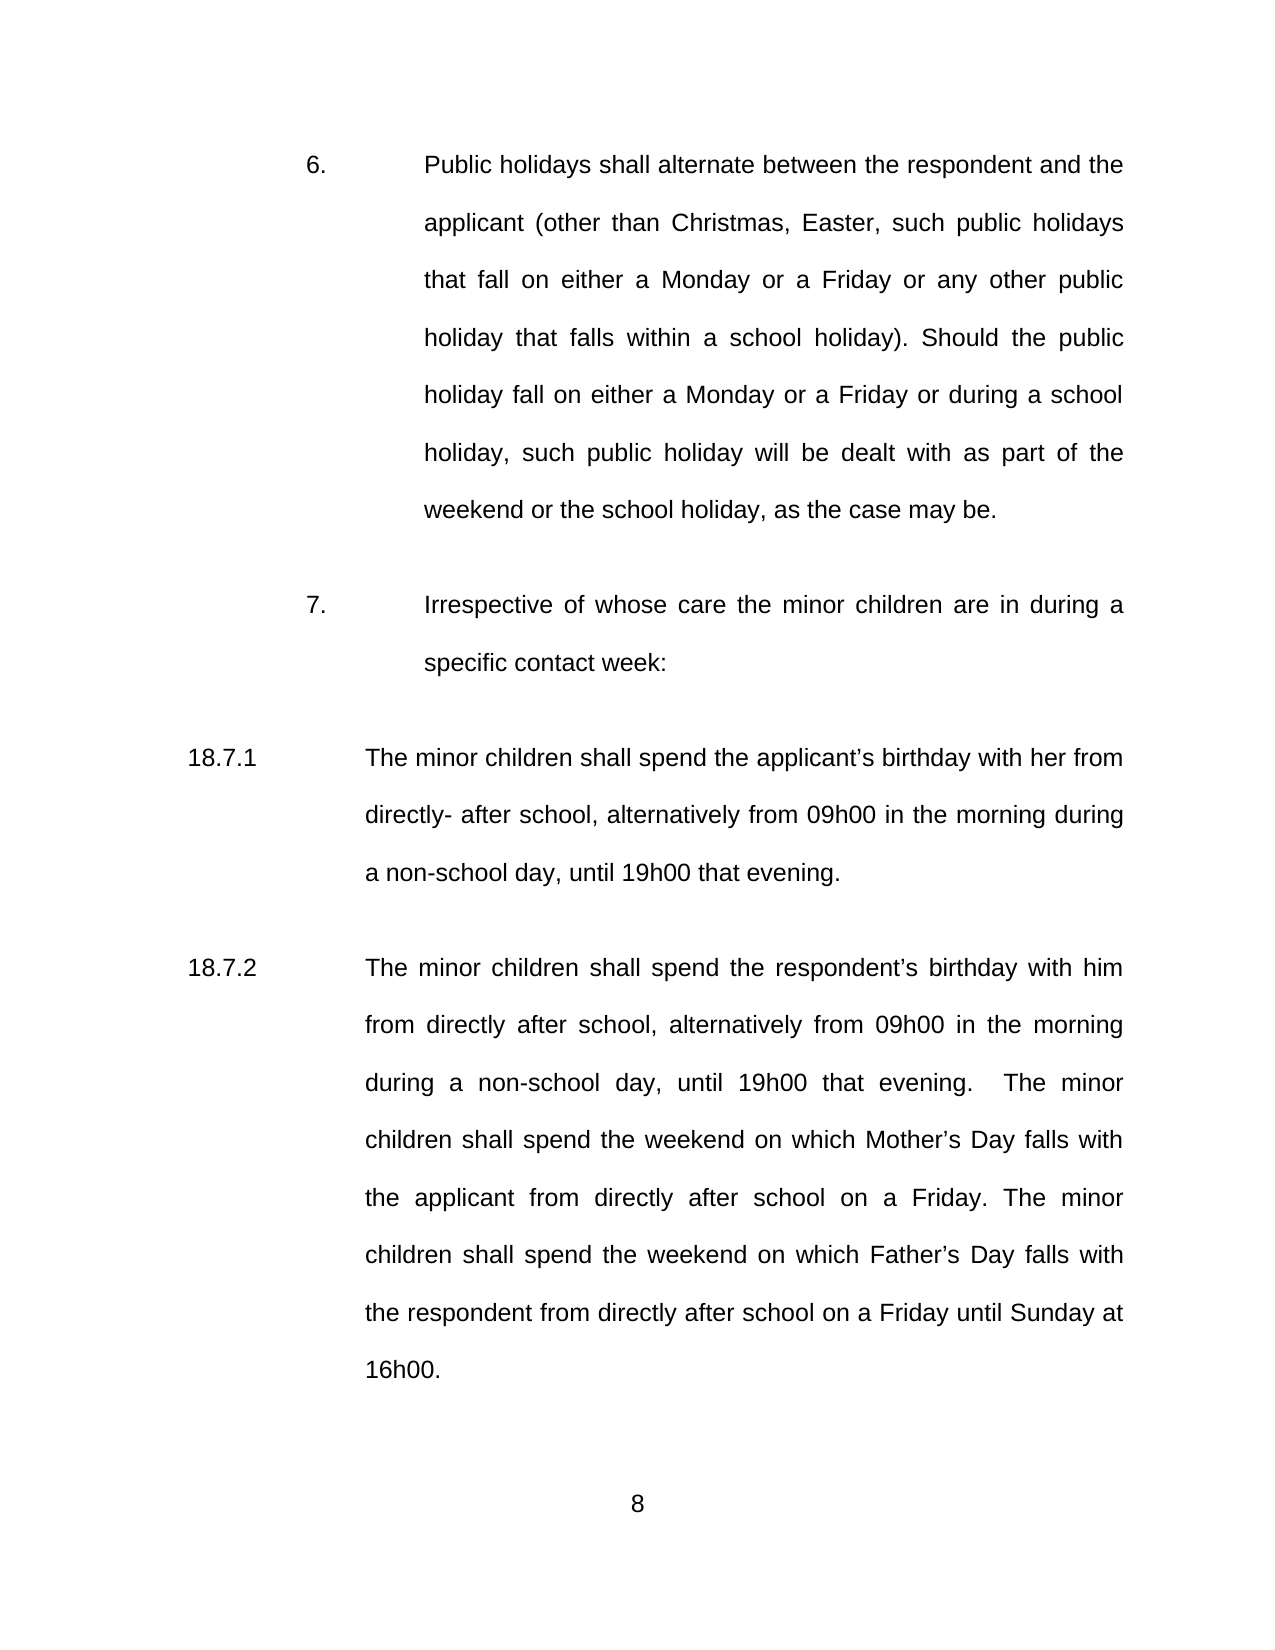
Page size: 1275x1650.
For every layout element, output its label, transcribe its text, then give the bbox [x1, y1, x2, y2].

subtitle The minor children shall spend the applicant’s birthday with her from directly- after school, alternatively from 09h00 in the morning during a non-school day, until 19h00 that evening. [187, 742, 1125, 886]
subtitle Irrespective of whose care the minor children are in during a specific contact week: [306, 590, 1125, 676]
subtitle The minor children shall spend the respondent’s birthday with him from directly after school, alternatively from 09h00 in the morning during a non-school day, until 19h00 that evening. The minor children shall spend the weekend on which Mother’s Day falls with the applicant from directly after school on a Friday. The minor children shall spend the weekend on which Father’s Day falls with the respondent from directly after school on a Friday until Sunday at 16h00. [187, 952, 1125, 1384]
subtitle Public holidays shall alternate between the respondent and the applicant (other than Christmas, Easter, such public holidays that fall on either a Monday or a Friday or any other public holiday that falls within a school holiday). Should the public holiday fall on either a Monday or a Friday or during a school holiday, such public holiday will be dealt with as part of the weekend or the school holiday, as the case may be. [306, 150, 1125, 524]
